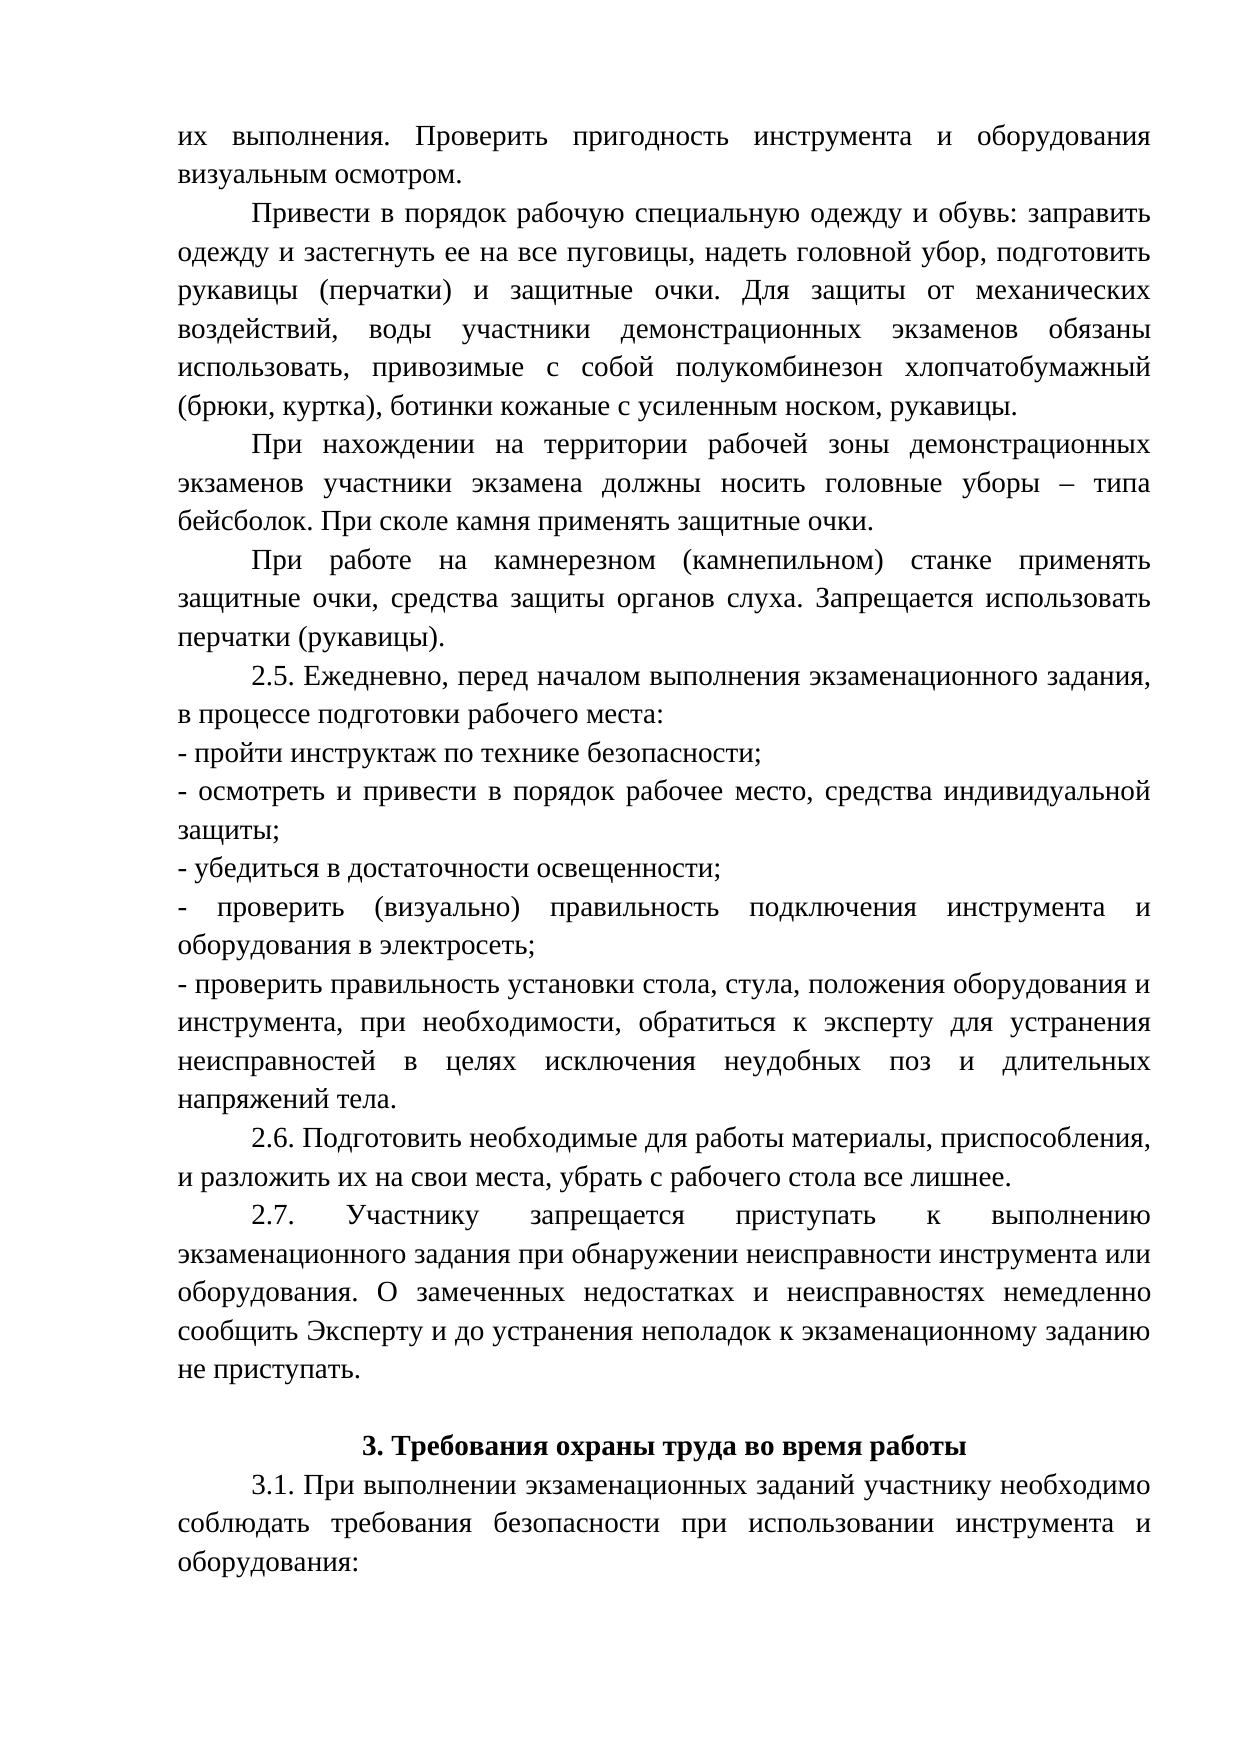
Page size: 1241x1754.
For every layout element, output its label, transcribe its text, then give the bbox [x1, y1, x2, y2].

text - осмотреть и привести в порядок рабочее место, средства индивидуальной защиты; [177, 773, 1152, 845]
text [177, 118, 1152, 190]
text - пройти инструктаж по технике безопасности; [177, 735, 1152, 768]
text 2.6. Подготовить необходимые для работы материалы, приспособления, и разложить их на свои места, убрать с рабочего стола все лишнее. [177, 1120, 1152, 1192]
text - проверить правильность установки стола, стула, положения оборудования и инструмента, при необходимости, обратиться к эксперту для устранения неисправностей в целях исключения неудобных поз и длительных напряжений тела. [177, 966, 1152, 1115]
text - проверить (визуально) правильность подключения инструмента и оборудования в электросеть; [177, 889, 1152, 961]
text При нахождении на территории рабочей зоны демонстрационных экзаменов участники экзамена должны носить головные уборы – типа бейсболок. При сколе камня применять защитные очки. [177, 426, 1152, 537]
text - убедиться в достаточности освещенности; [177, 850, 1152, 884]
text 2.7. Участнику запрещается приступать к выполнению экзаменационного задания при обнаружении неисправности инструмента или оборудования. О замеченных недостатках и неисправностях немедленно сообщить Эксперту и до устранения неполадок к экзаменационному заданию не приступать. [177, 1197, 1152, 1385]
text 3.1. При выполнении экзаменационных заданий участнику необходимо соблюдать требования безопасности при использовании инструмента и оборудования: [177, 1467, 1152, 1578]
text Привести в порядок рабочую специальную одежду и обувь: заправить одежду и застегнуть ее на все пуговицы, надеть головной убор, подготовить рукавицы (перчатки) и защитные очки. Для защиты от механических воздействий, воды участники демонстрационных экзаменов обязаны использовать, привозимые с собой полукомбинезон хлопчатобумажный (брюки, куртка), ботинки кожаные с усиленным носком, рукавицы. [177, 195, 1152, 421]
text 2.5. Ежедневно, перед началом выполнения экзаменационного задания, в процессе подготовки рабочего места: [177, 658, 1152, 730]
text При работе на камнерезном (камнепильном) станке применять защитные очки, средства защиты органов слуха. Запрещается использовать перчатки (рукавицы). [177, 542, 1152, 653]
text 3. Требования охраны труда во время работы [177, 1428, 1152, 1462]
